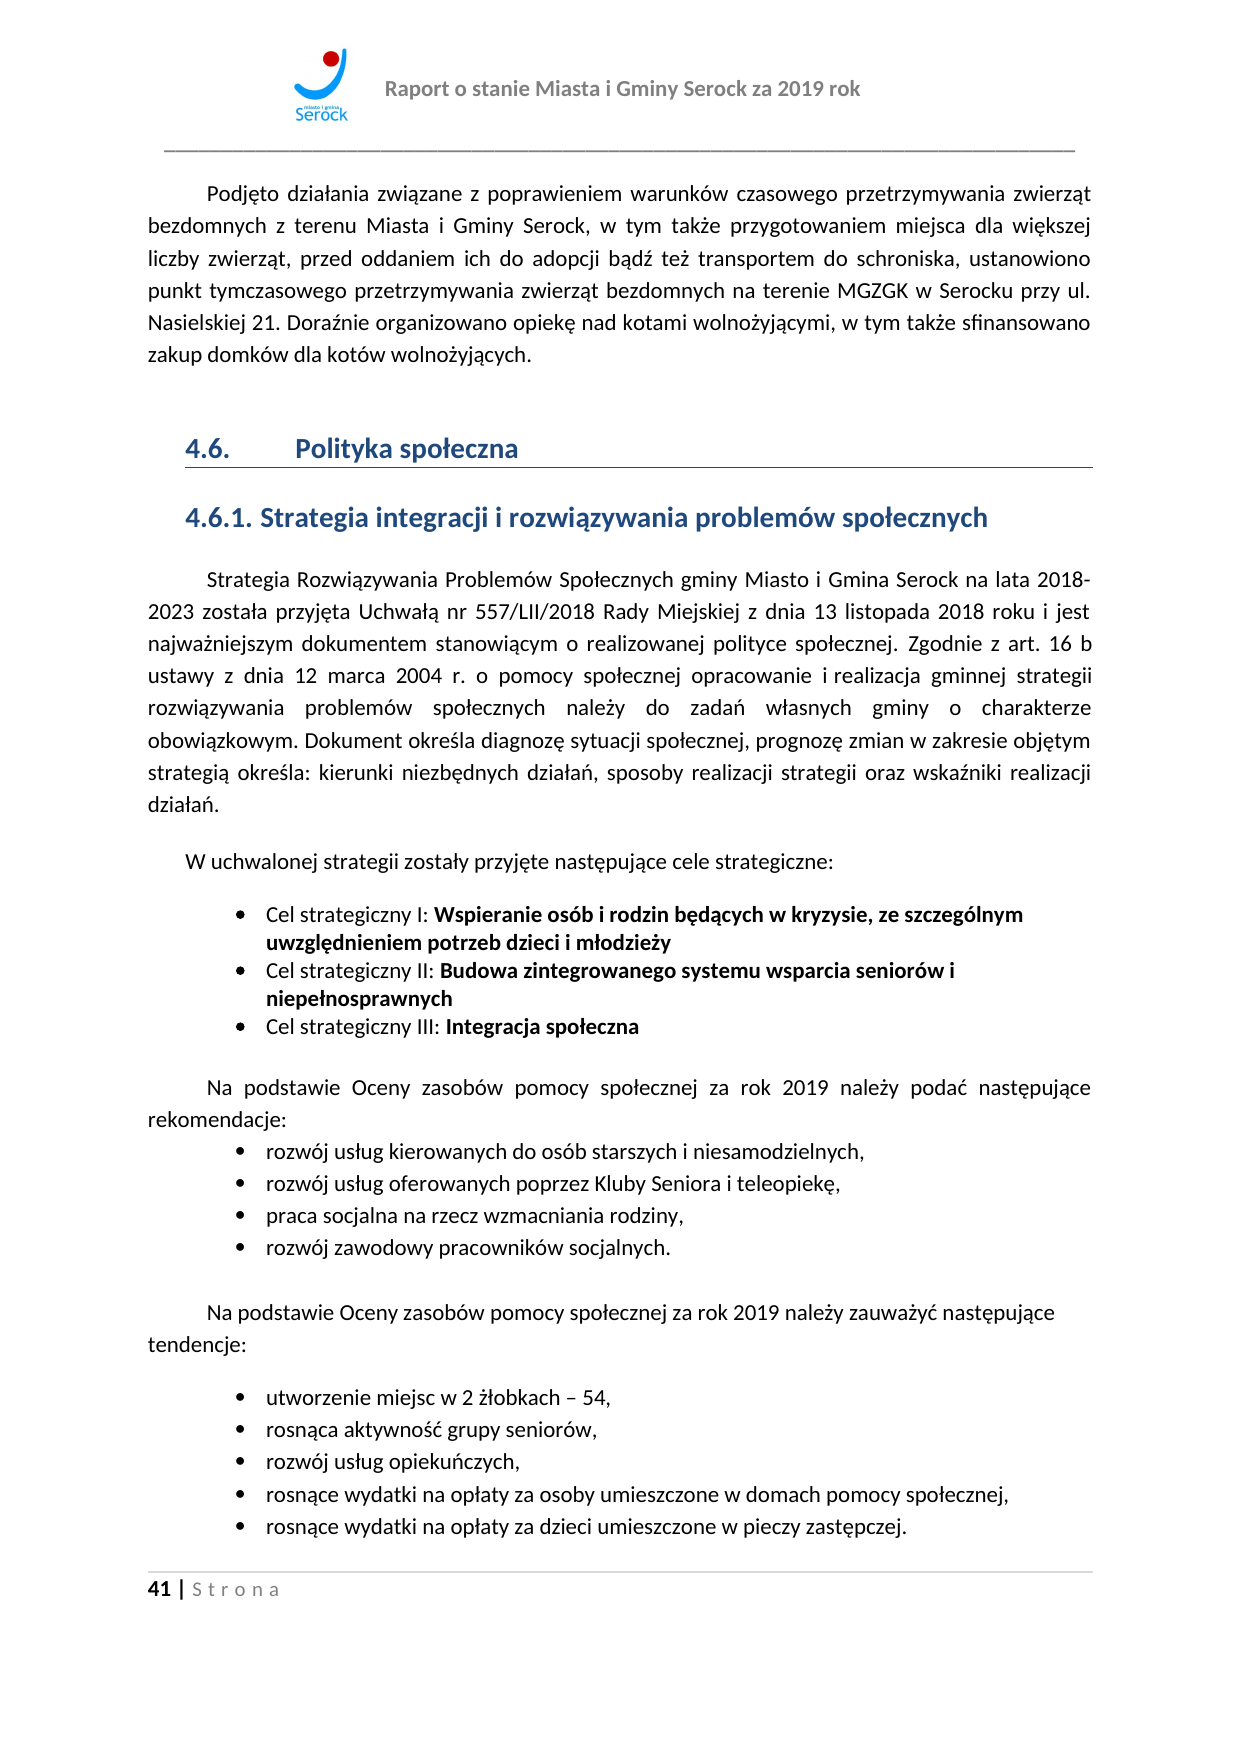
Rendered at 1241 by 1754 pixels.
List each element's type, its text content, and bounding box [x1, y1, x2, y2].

list Cel strategiczny II: Budowa zintegrowanego systemu wsparcia seniorów i niepełnosprawnych [236, 956, 1093, 1012]
text Na podstawie Oceny zasobów pomocy społecznej za rok 2019 należy zauważyć następujące tendencje: [148, 1298, 1093, 1358]
list rozwój usług opiekuńczych, [236, 1447, 1093, 1476]
list praca socjalna na rzecz wzmacniania rodziny, [236, 1201, 1093, 1229]
picture [288, 43, 354, 126]
text Na podstawie Oceny zasobów pomocy społecznej za rok 2019 należy podać następujące rekomendacje: [148, 1073, 1093, 1133]
list Cel strategiczny I: Wspieranie osób i rodzin będących w kryzysie, ze szczególnym uwzględnieniem potrzeb dzieci i młodzieży [236, 900, 1093, 956]
list rozwój usług oferowanych poprzez Kluby Seniora i teleopiekę, [236, 1169, 1093, 1197]
list rozwój zawodowy pracowników socjalnych. [236, 1233, 1093, 1262]
list Cel strategiczny III: Integracja społeczna [236, 1012, 1093, 1040]
subtitle Polityka społeczna [185, 430, 1093, 467]
list rozwój usług kierowanych do osób starszych i niesamodzielnych, [236, 1137, 1093, 1165]
list rosnące wydatki na opłaty za dzieci umieszczone w pieczy zastępczej. [236, 1512, 1093, 1540]
list rosnące wydatki na opłaty za osoby umieszczone w domach pomocy społecznej, [236, 1480, 1093, 1508]
list rosnąca aktywność grupy seniorów, [236, 1415, 1093, 1443]
text Strategia Rozwiązywania Problemów Społecznych gminy Miasto i Gmina Serock na lata 2018-2023 została przyjęta Uchwałą nr 557/LII/2018 Rady Miejskiej z dnia 13 listopada 2018 roku i jest najważniejszym dokumentem stanowiącym o realizowanej polityce społecznej. Zgodnie z art. 16 b ustawy z dnia 12 marca 2004 r. o pomocy społecznej opracowanie i realizacja gminnej strategii rozwiązywania problemów społecznych należy do zadań własnych gminy o charakterze obowiązkowym. Dokument określa diagnozę sytuacji społecznej, prognozę zmian w zakresie objętym strategią określa: kierunki niezbędnych działań, sposoby realizacji strategii oraz wskaźniki realizacji działań. [148, 565, 1093, 818]
list utworzenie miejsc w 2 żłobkach – 54, [236, 1383, 1093, 1411]
text W uchwalonej strategii zostały przyjęte następujące cele strategiczne: [148, 847, 1093, 875]
subtitle Strategia integracji i rozwiązywania problemów społecznych [185, 499, 1093, 534]
text Podjęto działania związane z poprawieniem warunków czasowego przetrzymywania zwierząt bezdomnych z terenu Miasta i Gminy Serock, w tym także przygotowaniem miejsca dla większej liczby zwierząt, przed oddaniem ich do adopcji bądź też transportem do schroniska, ustanowiono punkt tymczasowego przetrzymywania zwierząt bezdomnych na terenie MGZGK w Serocku przy ul. Nasielskiej 21. Doraźnie organizowano opiekę nad kotami wolnożyjącymi, w tym także sfinansowano zakup domków dla kotów wolnożyjących. [148, 179, 1093, 368]
